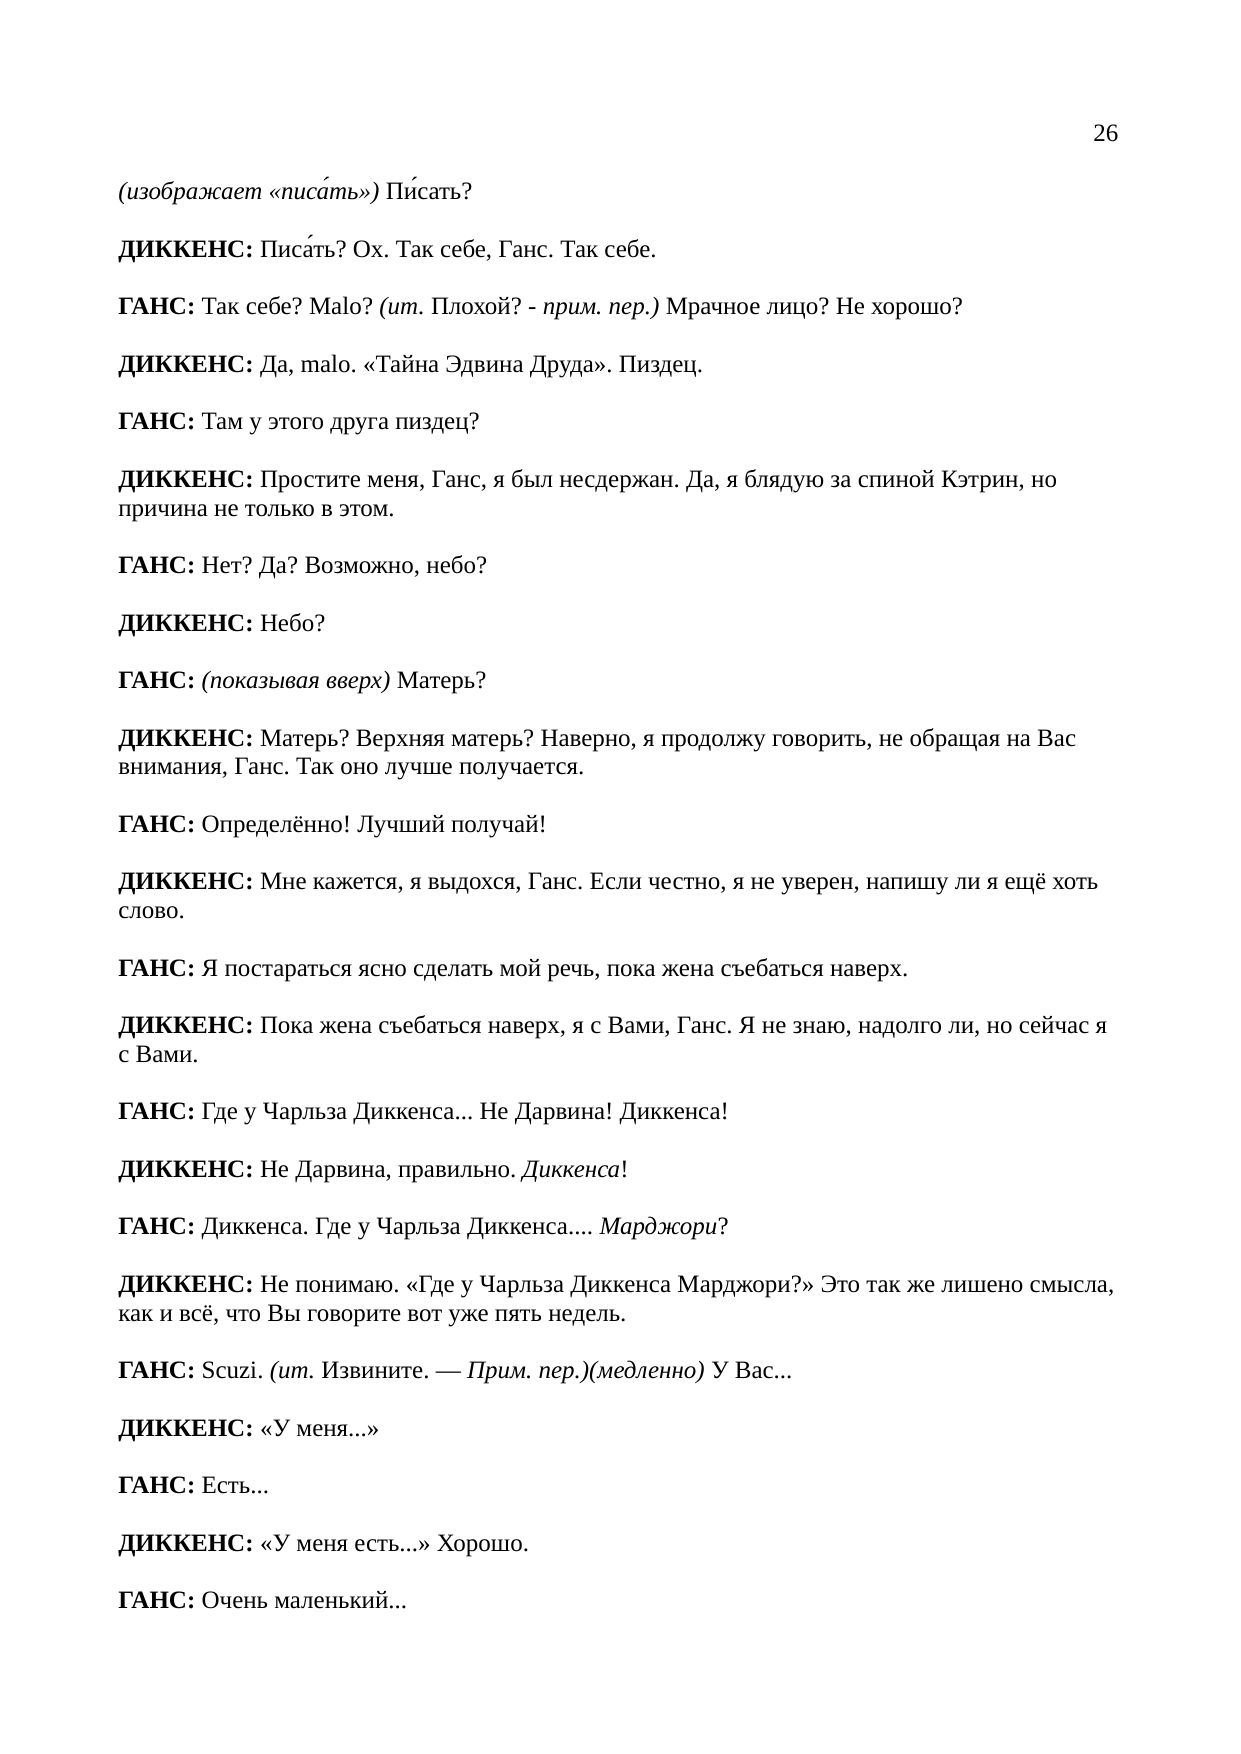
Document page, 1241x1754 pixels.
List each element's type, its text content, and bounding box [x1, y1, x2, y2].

text ДИККЕНС: Простите меня, Ганс, я был несдержан. Да, я блядую за спиной Кэтрин, но причина не только в этом. [118, 464, 1122, 521]
text ДИККЕНС: Пока жена съебаться наверх, я с Вами, Ганс. Я не знаю, надолго ли, но сейчас я с Вами. [118, 1010, 1122, 1068]
text ГАНС: Очень маленький... [118, 1585, 1122, 1614]
text ДИККЕНС: Писа́ть? Ох. Так себе, Ганс. Так себе. [118, 234, 1122, 263]
text ГАНС: Я постараться ясно сделать мой речь, пока жена съебаться наверх. [118, 953, 1122, 981]
text ГАНС: Нет? Да? Возможно, небо? [118, 550, 1122, 579]
text ГАНС: Определённо! Лучший получай! [118, 809, 1122, 838]
text ГАНС: Где у Чарльза Диккенса... Не Дарвина! Диккенса! [118, 1096, 1122, 1125]
text ГАНС: (показывая вверх) Матерь? [118, 665, 1122, 694]
text ДИККЕНС: Матерь? Верхняя матерь? Наверно, я продолжу говорить, не обращая на Вас внимания, Ганс. Так оно лучше получается. [118, 723, 1122, 780]
text ДИККЕНС: «У меня есть...» Хорошо. [118, 1528, 1122, 1556]
text ДИККЕНС: Не Дарвина, правильно. Диккенса! [118, 1154, 1122, 1183]
text ДИККЕНС: «У меня...» [118, 1413, 1122, 1441]
text ГАНС: Диккенса. Где у Чарльза Диккенса.... Марджори? [118, 1211, 1122, 1240]
text ДИККЕНС: Мне кажется, я выдохся, Ганс. Если честно, я не уверен, напишу ли я ещё хоть слово. [118, 866, 1122, 924]
text ГАНС: Так себе? Malo? (ит. Плохой? - прим. пер.) Мрачное лицо? Не хорошо? [118, 291, 1122, 320]
text ГАНС: Scuzi. (ит. Извините. — Прим. пер.)(медленно) У Вас... [118, 1355, 1122, 1384]
text ГАНС: Есть... [118, 1470, 1122, 1499]
text ДИККЕНС: Небо? [118, 608, 1122, 636]
text ДИККЕНС: Да, malo. «Тайна Эдвина Друда». Пиздец. [118, 349, 1122, 378]
text ГАНС: Там у этого друга пиздец? [118, 406, 1122, 435]
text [118, 176, 1122, 205]
text ДИККЕНС: Не понимаю. «Где у Чарльза Диккенса Марджори?» Это так же лишено смысла, как и всё, что Вы говорите вот уже пять недель. [118, 1269, 1122, 1326]
